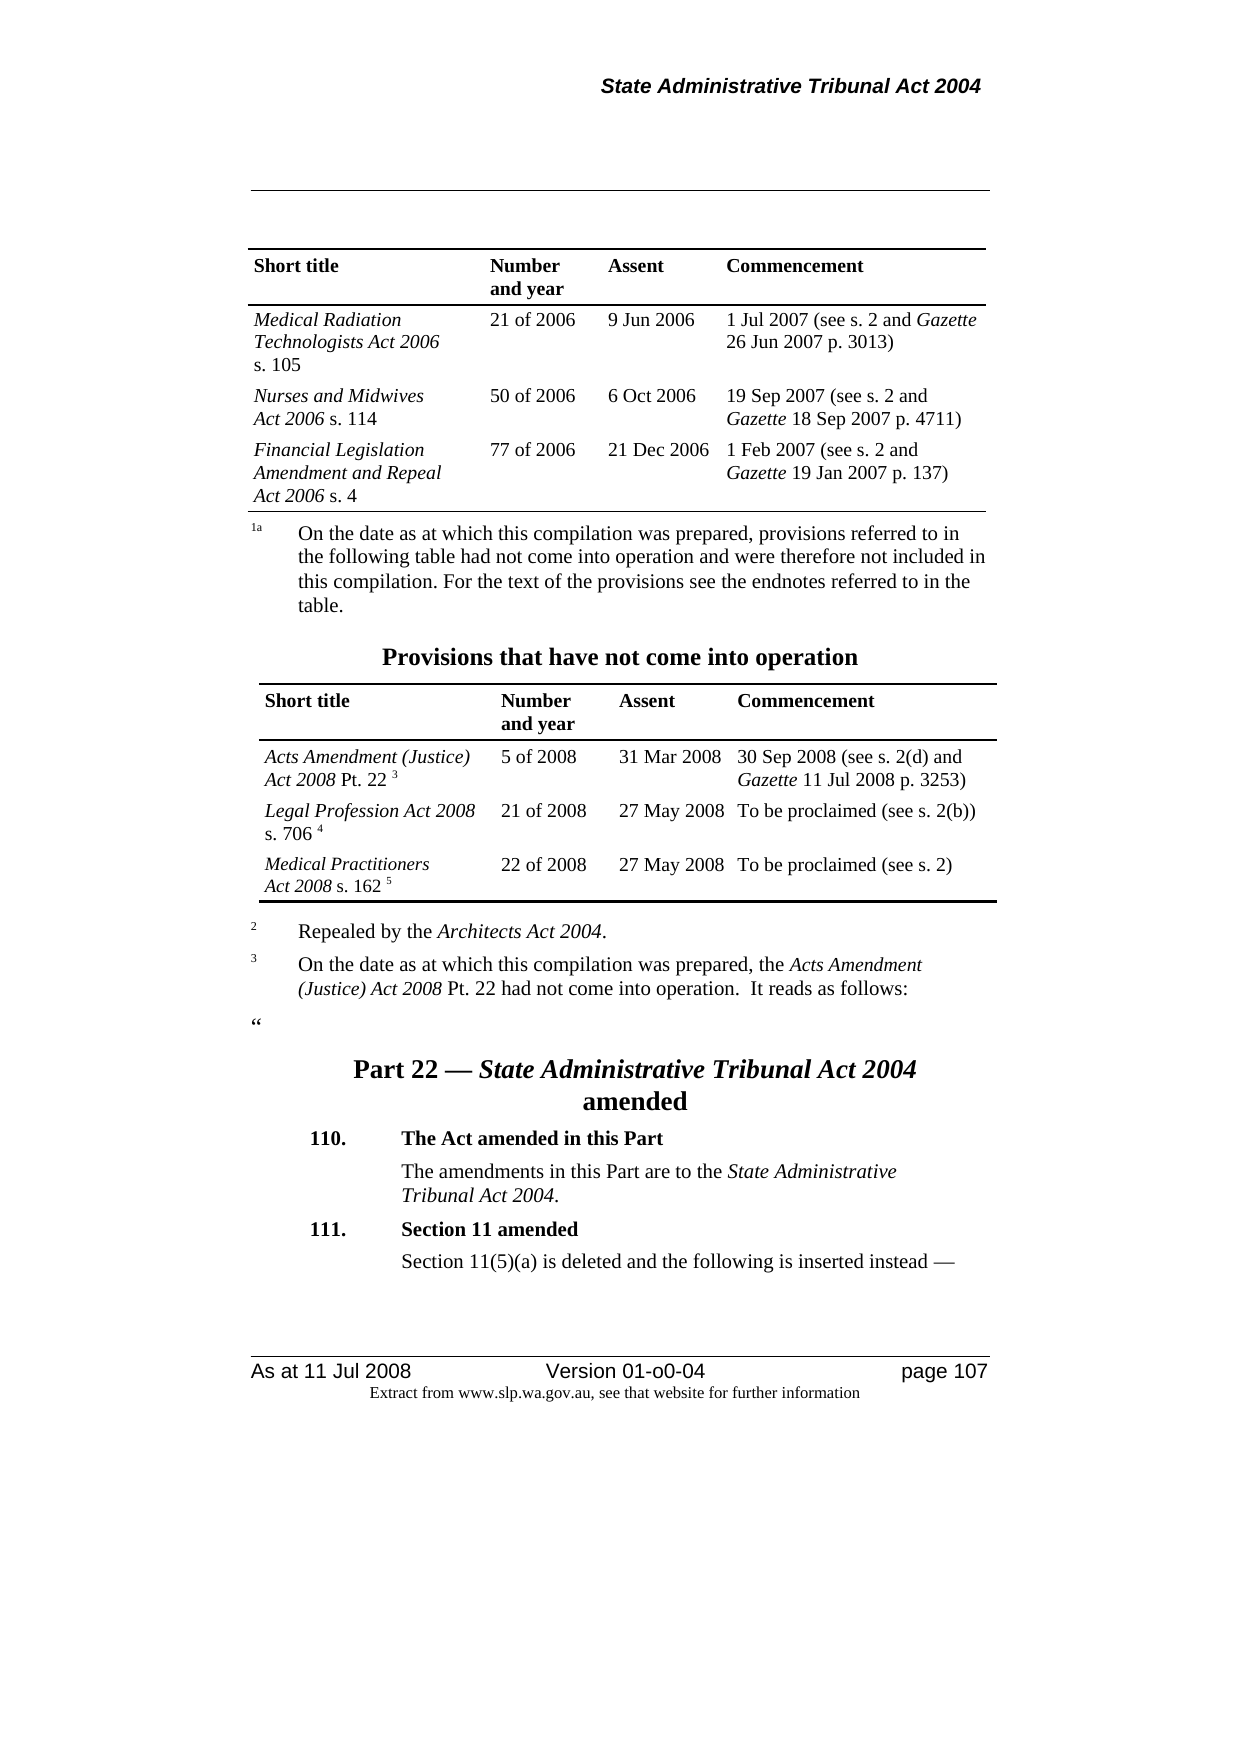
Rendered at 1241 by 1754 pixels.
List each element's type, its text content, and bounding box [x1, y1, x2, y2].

table_cell 77 of 2006 [484, 434, 602, 511]
table_cell To be proclaimed (see s. 2(b)) [731, 795, 997, 849]
text Section 11(5)(a) is deleted and the following is inserted instead — [312, 1249, 960, 1273]
table_cell 22 of 2008 [495, 849, 613, 900]
table_cell Nurses and Midwives Act 2006 s. 114 [248, 380, 484, 434]
table_header Number and year [484, 250, 602, 303]
text 2 Repealed by the Architects Act 2004. [251, 919, 990, 943]
table_cell 6 Oct 2006 [602, 380, 720, 434]
subtitle 110. The Act amended in this Part [309, 1126, 960, 1150]
table_cell 21 of 2008 [495, 795, 613, 849]
table_cell 21 of 2006 [484, 306, 602, 380]
table_cell To be proclaimed (see s. 2) [731, 849, 997, 900]
text 1a On the date as at which this compilation was prepared, provisions referred to in the following table had not come into operation and were therefore not included in this compilation. For the text of the provisions see the endnotes referred to in the table. [251, 520, 990, 617]
table_cell 1 Jul 2007 (see s. 2 and Gazette 26 Jun 2007 p. 3013) [720, 306, 986, 380]
table_cell 30 Sep 2008 (see s. 2(d) and Gazette 11 Jul 2008 p. 3253) [731, 741, 997, 795]
table_cell Financial Legislation Amendment and Repeal Act 2006 s. 4 [248, 434, 484, 511]
table_cell 27 May 2008 [613, 795, 731, 849]
table_cell Medical Radiation Technologists Act 2006 s. 105 [248, 306, 484, 380]
subtitle Provisions that have not come into operation [251, 642, 990, 670]
table_header Assent [602, 250, 720, 303]
table_header Commencement [720, 250, 986, 303]
table_cell 21 Dec 2006 [602, 434, 720, 511]
table_header Commencement [731, 685, 997, 739]
table_header Assent [613, 685, 731, 739]
table_cell 31 Mar 2008 [613, 741, 731, 795]
table_cell 50 of 2006 [484, 380, 602, 434]
subtitle Part 22 — State Administrative Tribunal Act 2004 amended [309, 1053, 960, 1116]
table_header Short title [259, 685, 495, 739]
table_header Short title [248, 250, 484, 303]
text 3 On the date as at which this compilation was prepared, the Acts Amendment (Justice) Act 2008 Pt. 22 had not come into operation. It reads as follows: [251, 952, 990, 1000]
table_cell Acts Amendment (Justice) Act 2008 Pt. 22 3 [259, 741, 495, 795]
table_cell 19 Sep 2007 (see s. 2 and Gazette 18 Sep 2007 p. 4711) [720, 380, 986, 434]
table_cell Legal Profession Act 2008 s. 706 4 [259, 795, 495, 849]
table_cell 1 Feb 2007 (see s. 2 and Gazette 19 Jan 2007 p. 137) [720, 434, 986, 511]
text “ [251, 1012, 990, 1041]
subtitle 111. Section 11 amended [309, 1217, 960, 1241]
text The amendments in this Part are to the State Administrative Tribunal Act 2004. [312, 1158, 960, 1207]
table_cell Medical Practitioners Act 2008 s. 162 5 [259, 849, 495, 900]
table_header Number and year [495, 685, 613, 739]
table_cell 5 of 2008 [495, 741, 613, 795]
table_cell 9 Jun 2006 [602, 306, 720, 380]
table_cell 27 May 2008 [613, 849, 731, 900]
